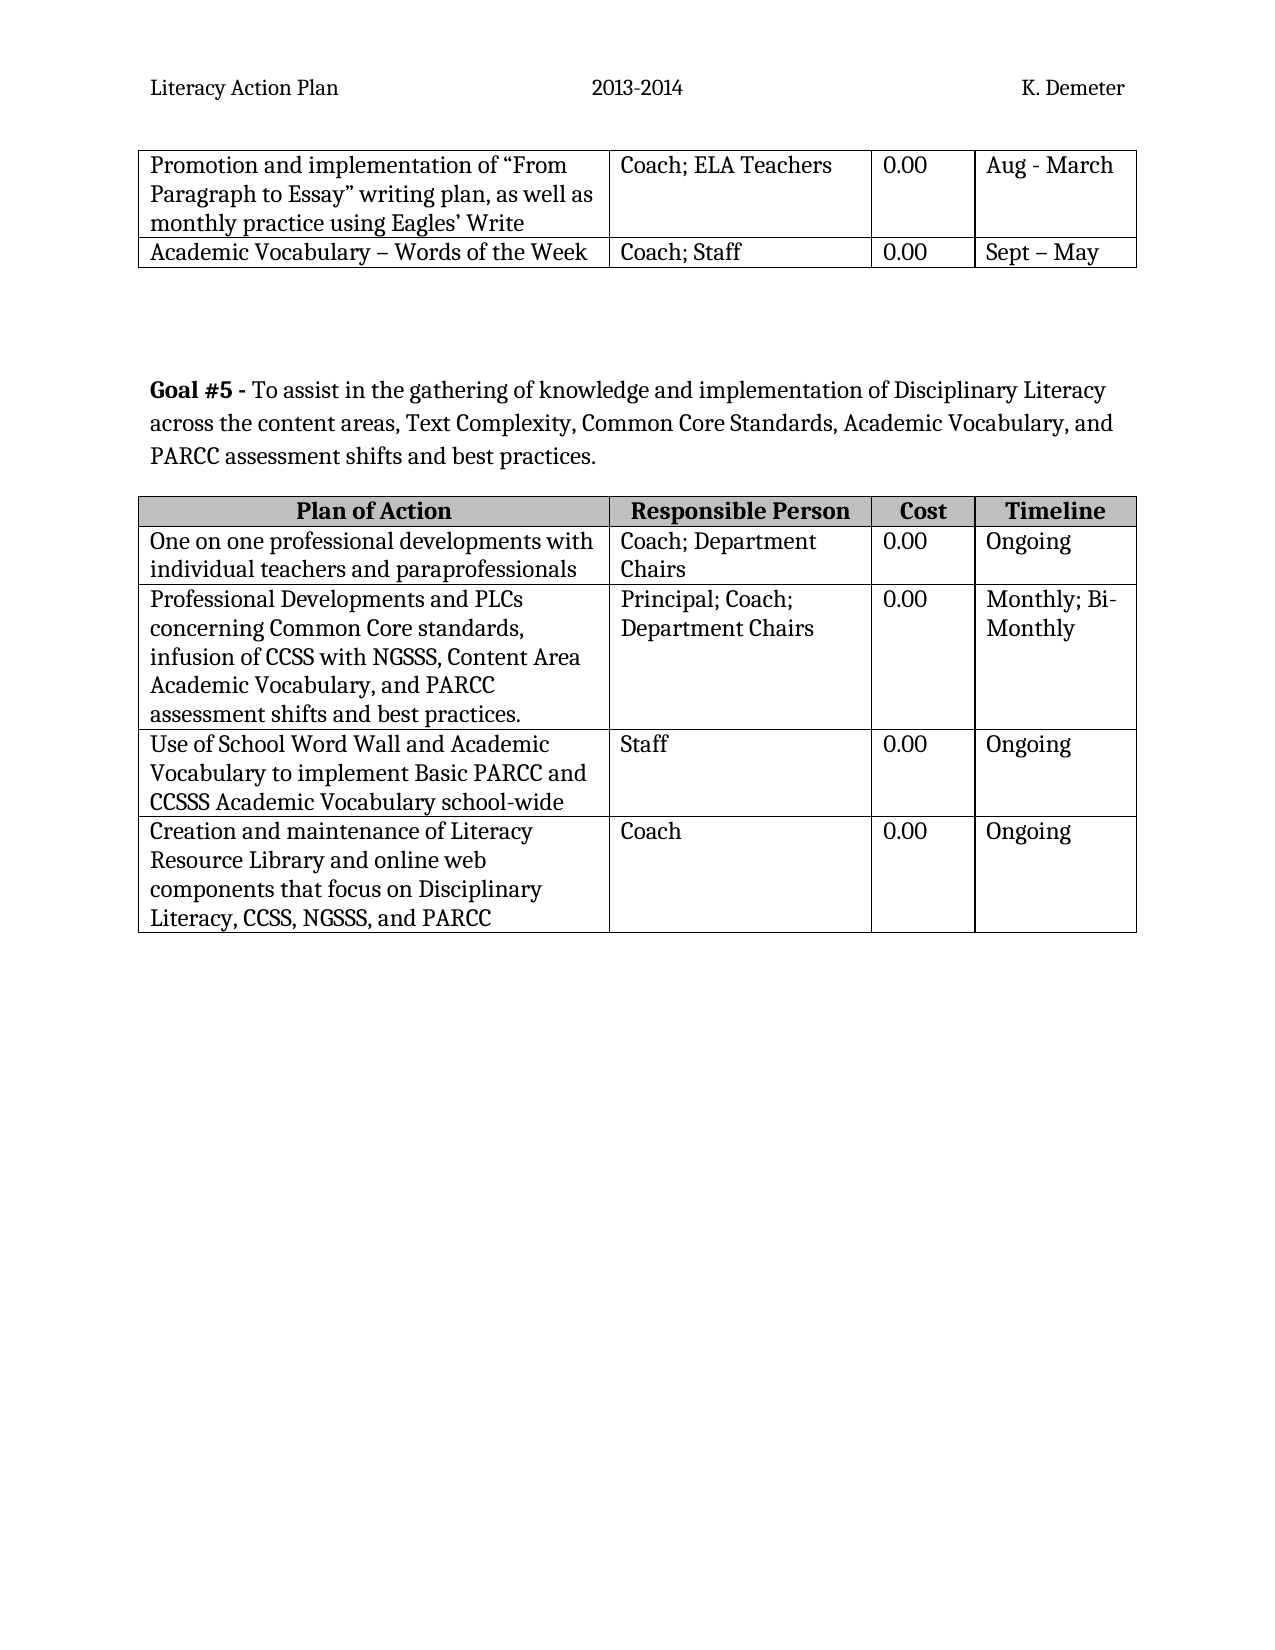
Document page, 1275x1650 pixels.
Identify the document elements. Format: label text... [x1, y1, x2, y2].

table_header Responsible Person [610, 497, 871, 526]
table_cell 0.00 [872, 151, 974, 237]
table_cell Academic Vocabulary – Words of the Week [139, 238, 609, 267]
table_cell Promotion and implementation of “From Paragraph to Essay” writing plan, as well as monthly practice using Eagles’ Write [139, 151, 609, 237]
table_cell Coach; Staff [610, 238, 871, 267]
table_header Plan of Action [139, 497, 609, 526]
table_cell Monthly; Bi-Monthly [976, 585, 1136, 729]
table_cell Professional Developments and PLCs concerning Common Core standards, infusion of CCSS with NGSSS, Content Area Academic Vocabulary, and PARCC assessment shifts and best practices. [139, 585, 609, 729]
table_cell Sept – May [976, 238, 1136, 267]
table_cell 0.00 [872, 585, 974, 729]
table_header Timeline [976, 497, 1136, 526]
table_header Cost [872, 497, 974, 526]
table_cell Coach [610, 817, 871, 932]
table_cell 0.00 [872, 527, 974, 584]
table_cell 0.00 [872, 817, 974, 932]
table_cell Use of School Word Wall and Academic Vocabulary to implement Basic PARCC and CCSSS Academic Vocabulary school-wide [139, 730, 609, 816]
table_cell Ongoing [976, 730, 1136, 816]
text Goal #5 - To assist in the gathering of knowledge and implementation of Disciplinary Literacy across the content areas, Text Complexity, Common Core Standards, Academic Vocabulary, and PARCC assessment shifts and best practices. [150, 376, 1125, 471]
table_cell Coach; Department Chairs [610, 527, 871, 584]
table_cell Principal; Coach; Department Chairs [610, 585, 871, 729]
table_cell Coach; ELA Teachers [610, 151, 871, 237]
table_cell Ongoing [976, 817, 1136, 932]
table_cell Aug - March [976, 151, 1136, 237]
table_cell 0.00 [872, 730, 974, 816]
table_cell 0.00 [872, 238, 974, 267]
table_cell Creation and maintenance of Literacy Resource Library and online web components that focus on Disciplinary Literacy, CCSS, NGSSS, and PARCC [139, 817, 609, 932]
table_cell Ongoing [976, 527, 1136, 584]
table_cell One on one professional developments with individual teachers and paraprofessionals [139, 527, 609, 584]
table_cell Staff [610, 730, 871, 816]
